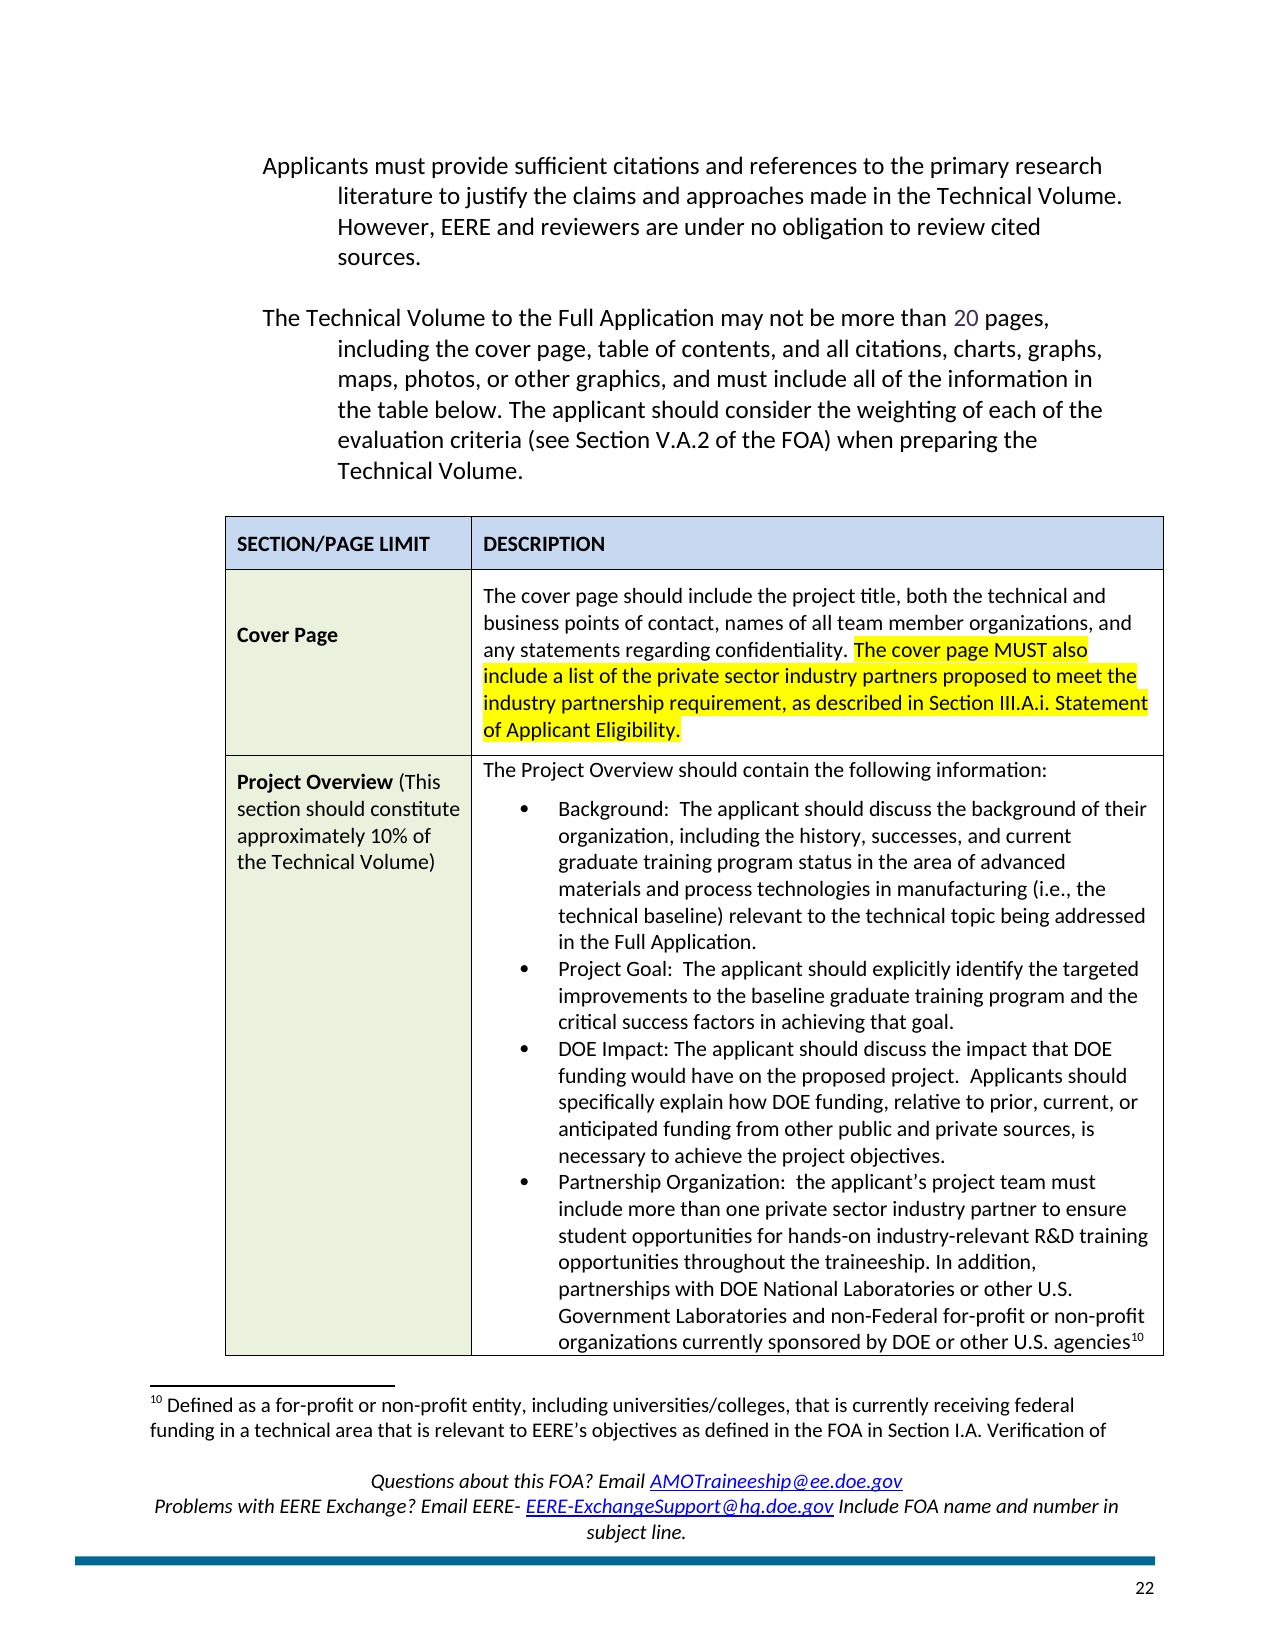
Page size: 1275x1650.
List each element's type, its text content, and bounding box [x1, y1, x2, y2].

table_cell The cover page should include the project title, both the technical and business points of contact, names of all team member organizations, and any statements regarding confidentiality. The cover page MUST also include a list of the private sector industry partners proposed to meet the industry partnership requirement, as described in Section III.A.i. Statement of Applicant Eligibility. [472, 570, 1163, 755]
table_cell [226, 756, 471, 1355]
text Applicants must provide sufficient citations and references to the primary research literature to justify the claims and approaches made in the Technical Volume. However, EERE and reviewers are under no obligation to review cited sources. [262, 150, 1125, 272]
table_cell Cover Page [226, 570, 471, 755]
table_header DESCRIPTION [472, 517, 1163, 569]
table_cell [472, 756, 1163, 1355]
table_header SECTION/PAGE LIMIT [226, 517, 471, 569]
text The Technical Volume to the Full Application may not be more than 20 pages, including the cover page, table of contents, and all citations, charts, graphs, maps, photos, or other graphics, and must include all of the information in the table below. The applicant should consider the weighting of each of the evaluation criteria (see Section V.A.2 of the FOA) when preparing the Technical Volume. [262, 303, 1125, 486]
